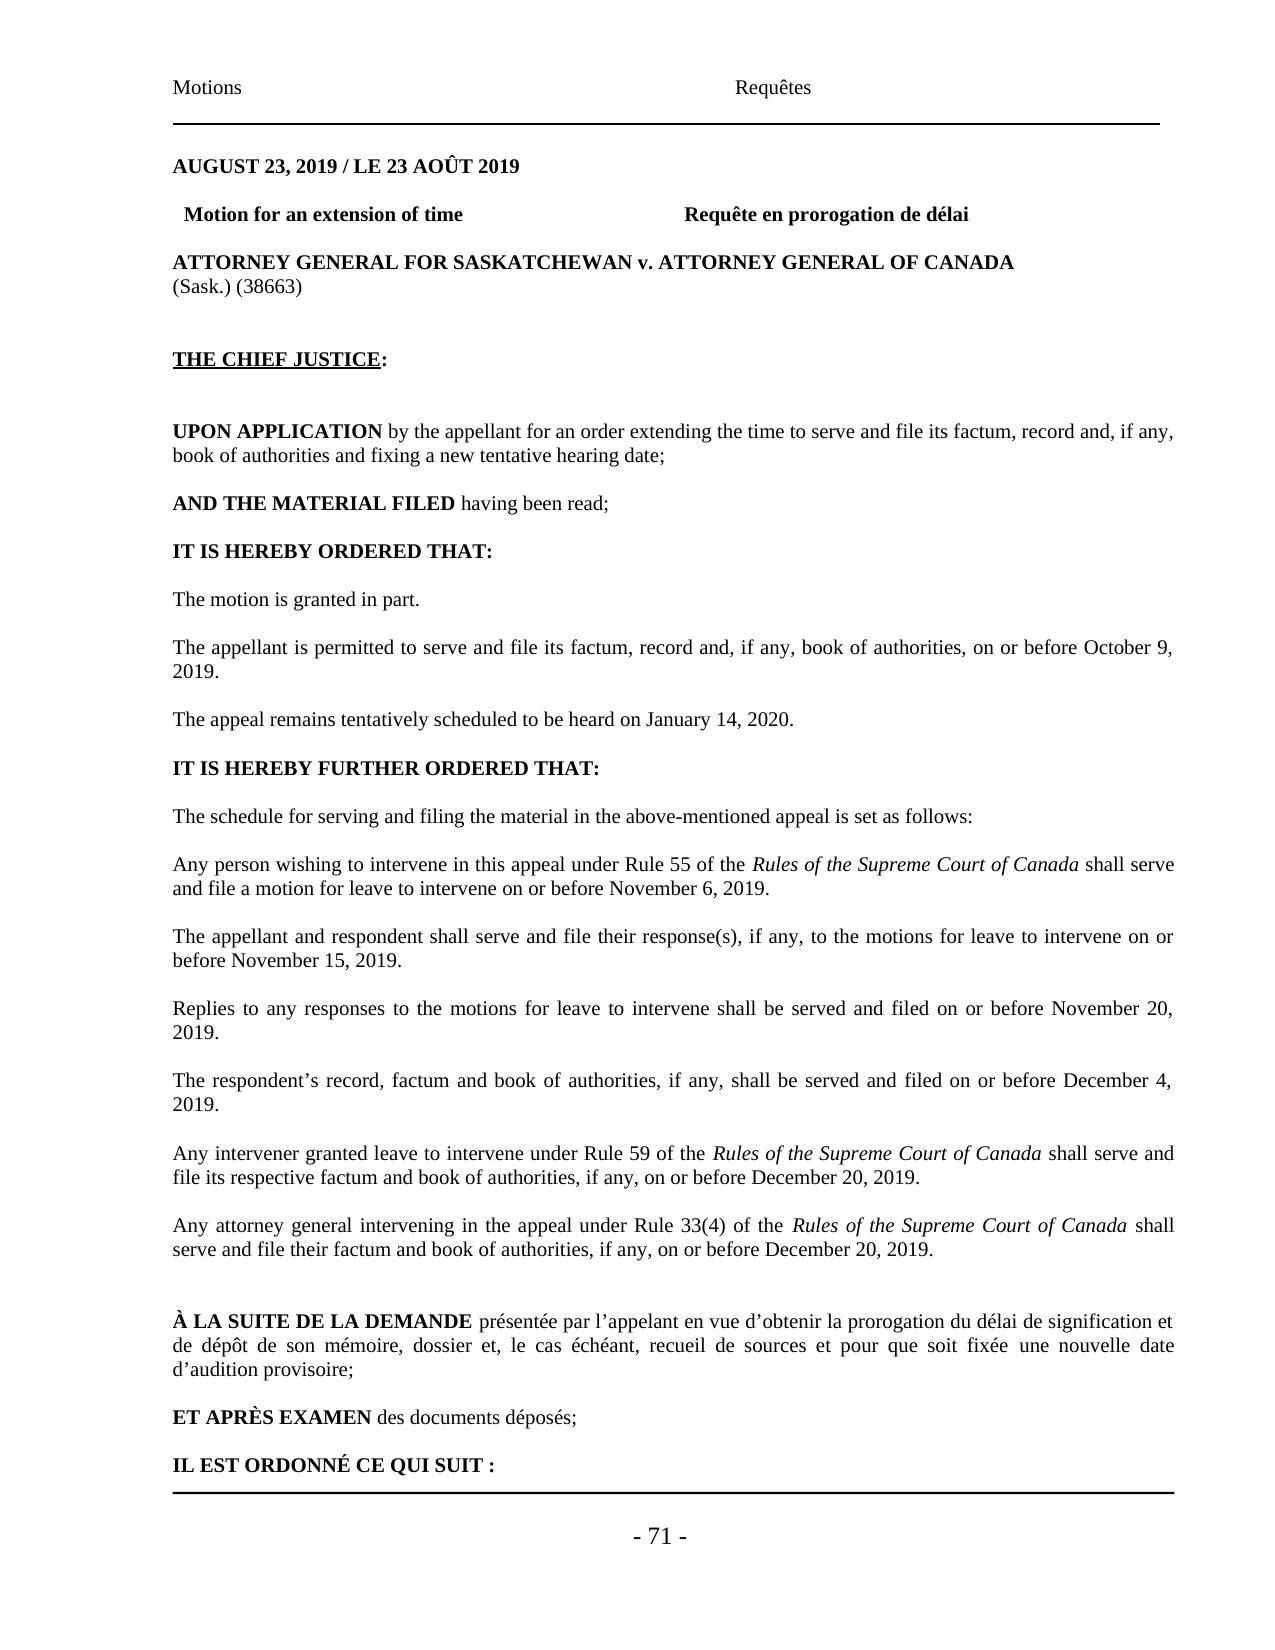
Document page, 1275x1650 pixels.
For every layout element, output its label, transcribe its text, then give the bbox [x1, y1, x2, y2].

text The motion is granted in part. [172, 587, 1174, 611]
text The schedule for serving and filing the material in the above-mentioned appeal is set as follows: [172, 804, 1174, 828]
text ATTORNEY GENERAL FOR SASKATCHEWAN v. ATTORNEY GENERAL OF CANADA [172, 250, 1174, 274]
text UPON APPLICATION by the appellant for an order extending the time to serve and file its factum, record and, if any, book of authorities and fixing a new tentative hearing date; [172, 419, 1174, 467]
text The respondent’s record, factum and book of authorities, if any, shall be served and filed on or before December 4, 2019. [172, 1068, 1174, 1116]
text ET APRÈS EXAMEN des documents déposés; [172, 1405, 1174, 1429]
text THE CHIEF JUSTICE: [172, 346, 1174, 371]
text AND THE MATERIAL FILED having been read; [172, 491, 1174, 515]
text Replies to any responses to the motions for leave to intervene shall be served and filed on or before November 20, 2019. [172, 996, 1174, 1044]
text The appellant is permitted to serve and file its factum, record and, if any, book of authorities, on or before October 9, 2019. [172, 635, 1174, 683]
text (Sask.) (38663) [172, 274, 1174, 298]
text Any person wishing to intervene in this appeal under Rule 55 of the Rules of the Supreme Court of Canada shall serve and file a motion for leave to intervene on or before November 6, 2019. [172, 852, 1174, 900]
text À LA SUITE DE LA DEMANDE présentée par l’appelant en vue d’obtenir la prorogation du délai de signification et de dépôt de son mémoire, dossier et, le cas échéant, recueil de sources et pour que soit fixée une nouvelle date d’audition provisoire; [172, 1309, 1174, 1381]
table_header Requête en prorogation de délai [673, 202, 1173, 226]
text Any attorney general intervening in the appeal under Rule 33(4) of the Rules of the Supreme Court of Canada shall serve and file their factum and book of authorities, if any, on or before December 20, 2019. [172, 1213, 1174, 1261]
text The appeal remains tentatively scheduled to be heard on January 14, 2020. [172, 707, 1174, 731]
text IL EST ORDONNÉ CE QUI SUIT : [172, 1453, 1174, 1477]
text The appellant and respondent shall serve and file their response(s), if any, to the motions for leave to intervene on or before November 15, 2019. [172, 924, 1174, 972]
text IT IS HEREBY FURTHER ORDERED THAT: [172, 756, 1174, 779]
text AUGUST 23, 2019 / LE 23 AOÛT 2019 [172, 154, 1174, 178]
table_header Motion for an extension of time [173, 202, 673, 226]
text Any intervener granted leave to intervene under Rule 59 of the Rules of the Supreme Court of Canada shall serve and file its respective factum and book of authorities, if any, on or before December 20, 2019. [172, 1141, 1174, 1189]
text IT IS HEREBY ORDERED THAT: [172, 539, 1174, 563]
